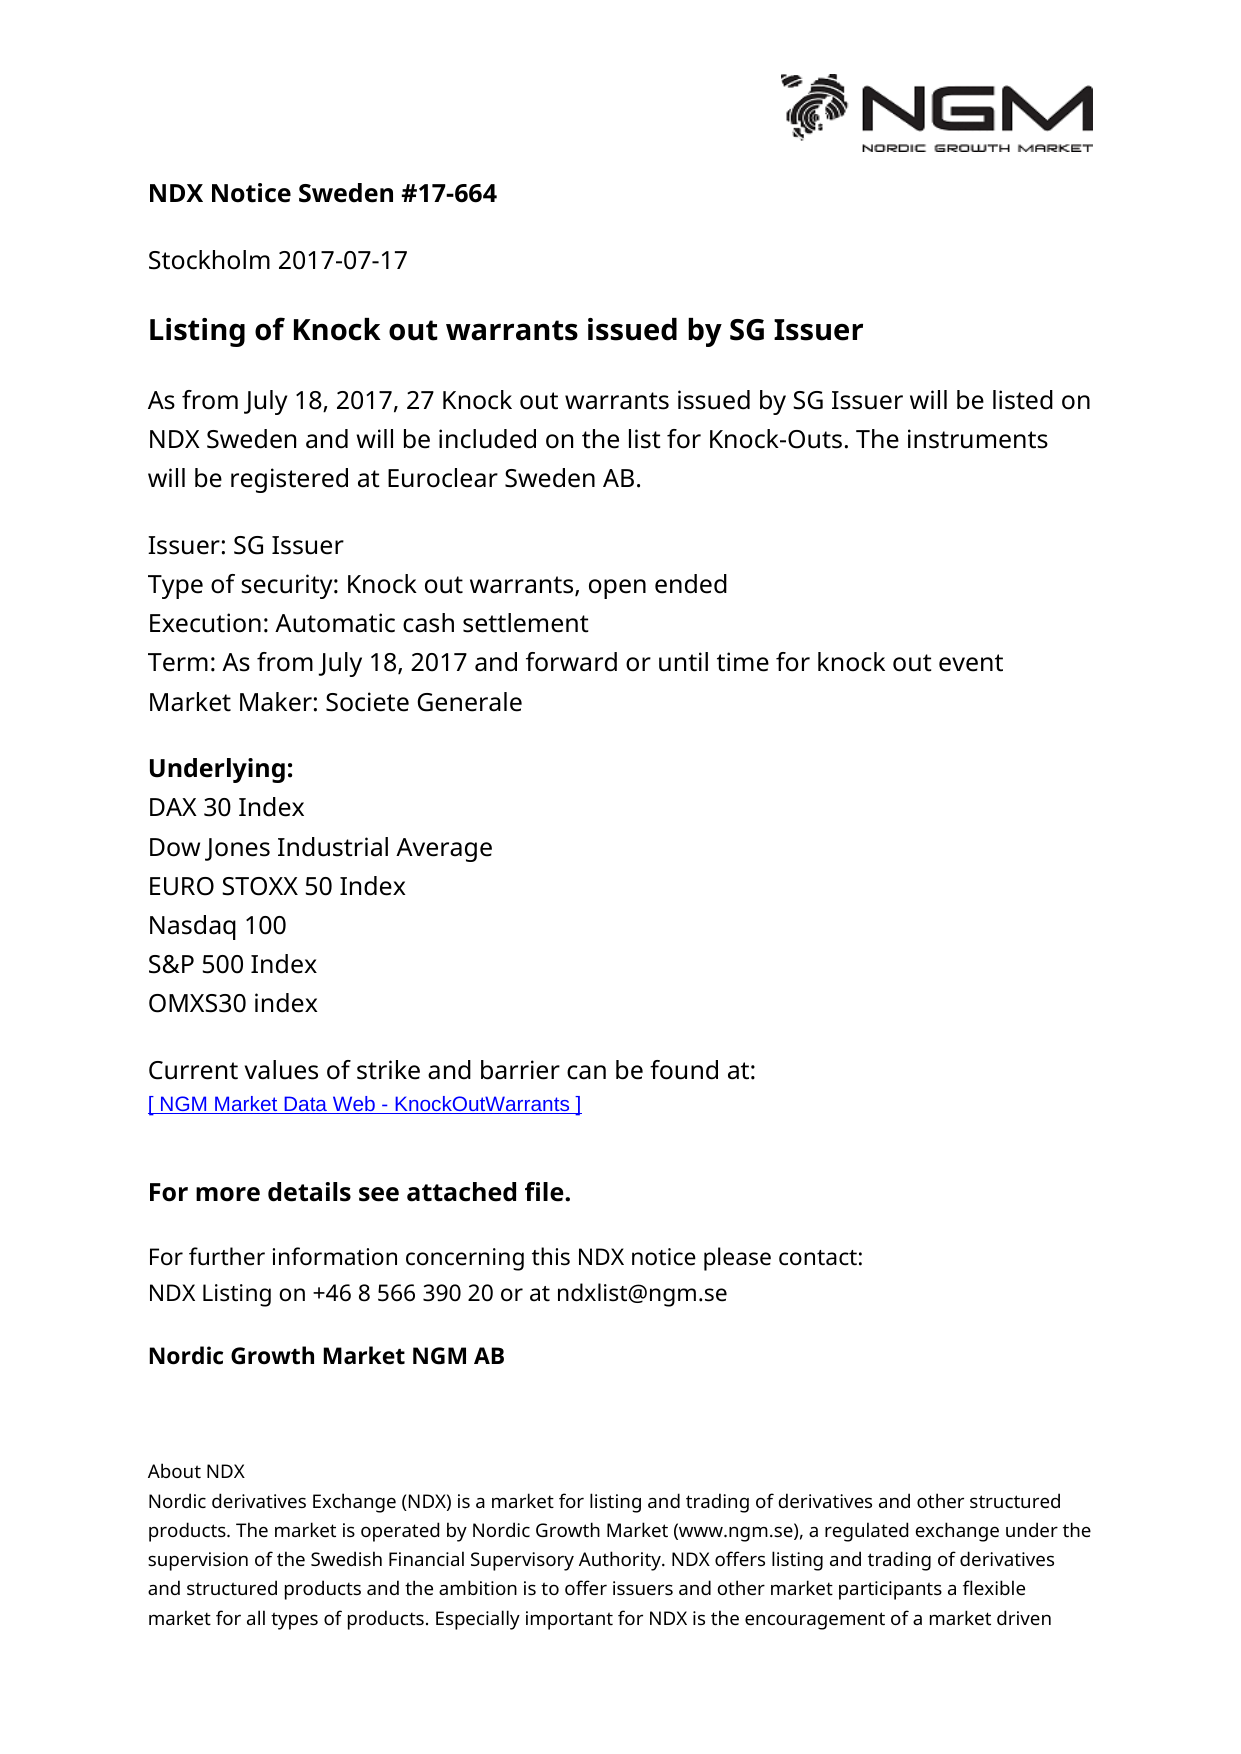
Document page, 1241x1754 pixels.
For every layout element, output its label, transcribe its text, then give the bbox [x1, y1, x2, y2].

text OMXS30 index [148, 986, 1092, 1020]
text Market Maker: Societe Generale [148, 684, 1092, 718]
text As from July 18, 2017, 27 Knock out warrants issued by SG Issuer will be listed on NDX Sweden and will be included on the list for Knock-Outs. The instruments will be registered at Euroclear Sweden AB. [148, 382, 1092, 495]
text Stockholm 2017-07-17 [148, 243, 1092, 277]
text Term: As from July 18, 2017 and forward or until time for knock out event [148, 645, 1092, 679]
text EURO STOXX 50 Index [148, 868, 1092, 902]
text For further information concerning this NDX notice please contact: [148, 1241, 1092, 1272]
text Dow Jones Industrial Average [148, 829, 1092, 863]
text S&P 500 Index [148, 947, 1092, 981]
picture [781, 74, 1093, 152]
text NDX Listing on +46 8 566 390 20 or at ndxlist@ngm.se [148, 1277, 1092, 1308]
text Nasdaq 100 [148, 907, 1092, 942]
text About NDX [148, 1459, 1092, 1484]
text NDX Notice Sweden #17-664 [148, 176, 1092, 210]
text Underlying: [148, 751, 1092, 785]
text DAX 30 Index [148, 790, 1092, 824]
text [ NGM Market Data Web - KnockOutWarrants ] [148, 1092, 1092, 1116]
text Execution: Automatic cash settlement [148, 606, 1092, 640]
text Current values of strike and barrier can be found at: [148, 1052, 1092, 1087]
text Listing of Knock out warrants issued by SG Issuer [148, 309, 1092, 349]
text Issuer: SG Issuer [148, 527, 1092, 562]
text Type of security: Knock out warrants, open ended [148, 567, 1092, 601]
text For more details see attached file. [148, 1174, 1092, 1208]
text Nordic Growth Market NGM AB [148, 1340, 1092, 1371]
